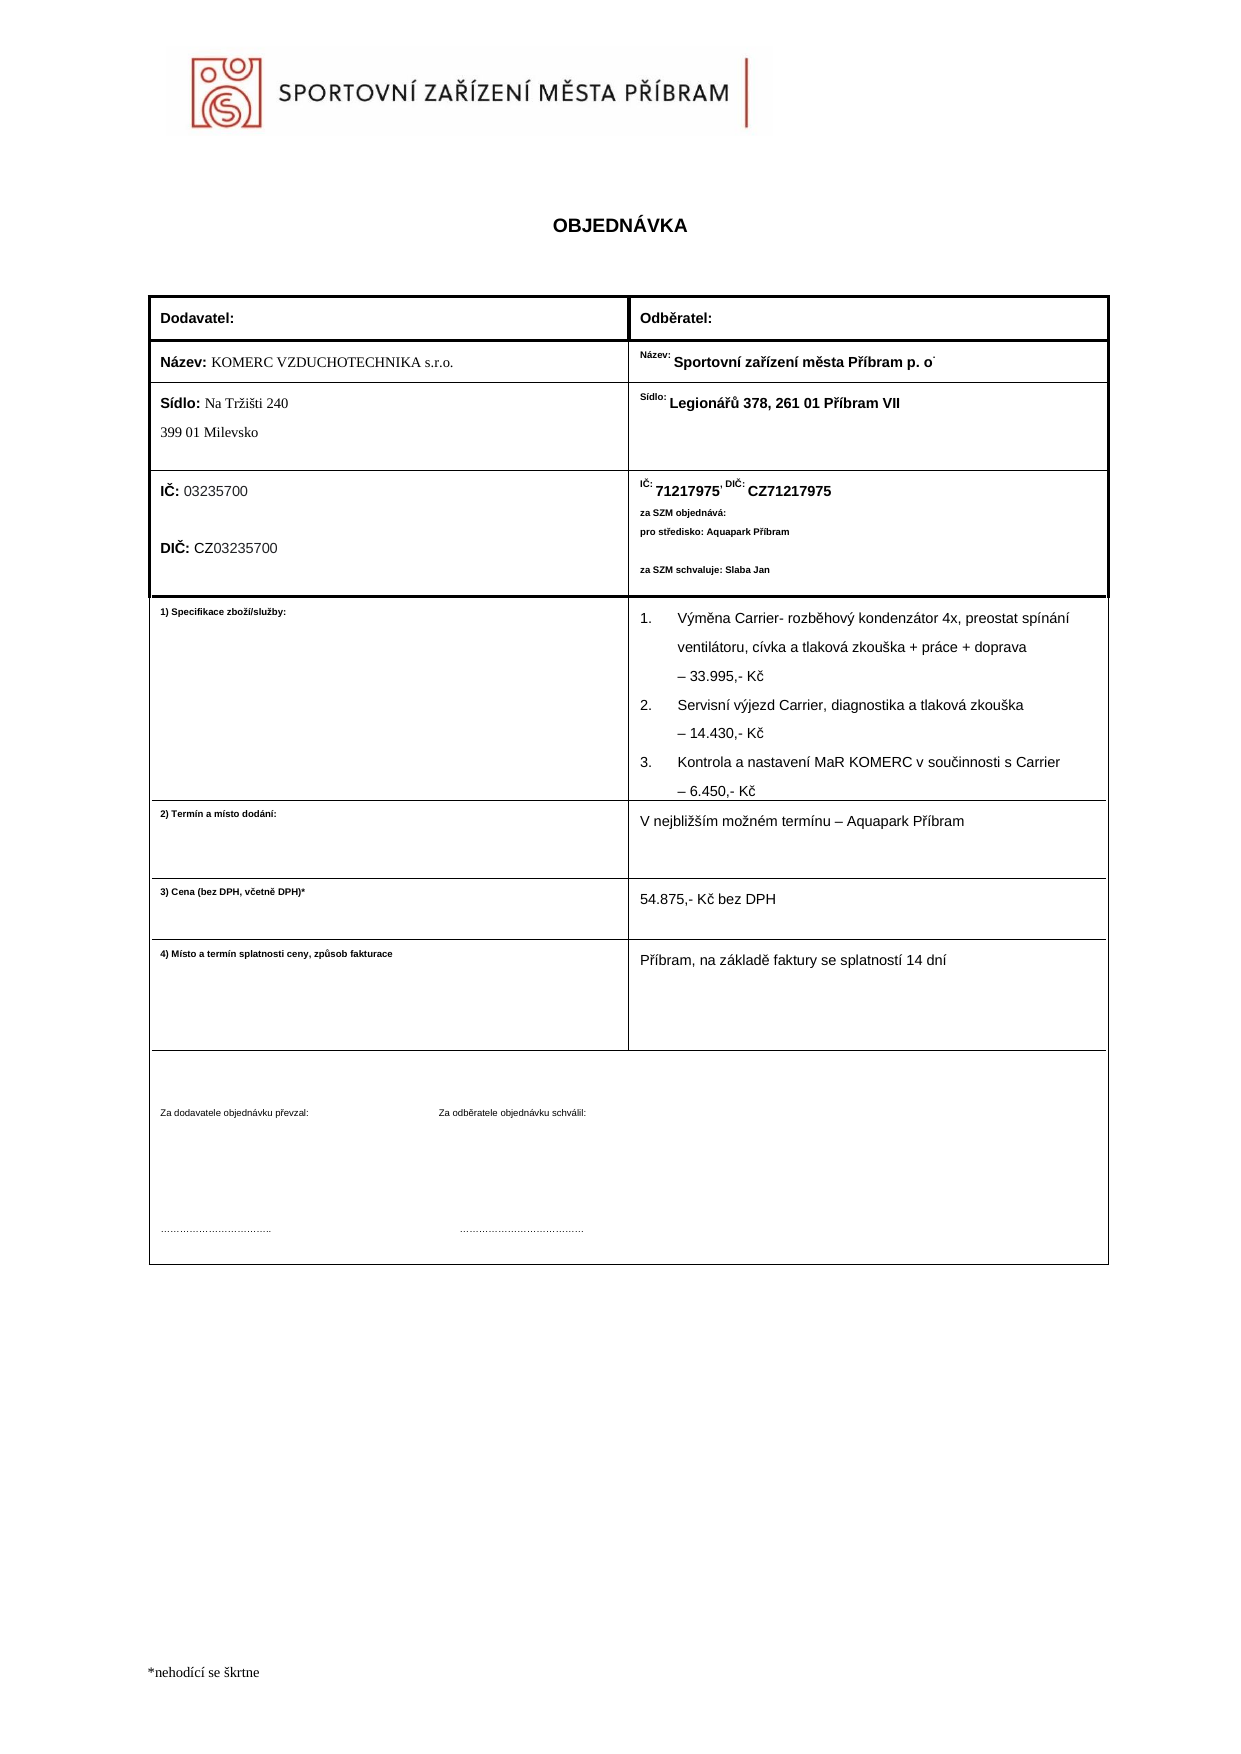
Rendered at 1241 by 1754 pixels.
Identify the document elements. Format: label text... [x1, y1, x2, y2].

picture [166, 46, 773, 136]
text OBJEDNÁVKA [147, 198, 1093, 237]
table_cell 3) Cena (bez DPH, včetně DPH)* [150, 878, 628, 939]
table_cell Název: KOMERC VZDUCHOTECHNIKA s.r.o. [151, 342, 628, 382]
table_cell V nejbližším možném termínu – Aquapark Příbram [629, 800, 1108, 878]
table_cell Název: Sportovní zařízení města Příbram p. o. [629, 342, 1107, 382]
table_cell Za dodavatele objednávku převzal: Za odběratele objednávku schválil: …………………………….. ………………………………… [150, 1050, 1108, 1264]
table_header Odběratel: [631, 298, 1107, 339]
table_cell Sídlo: Legionářů 378, 261 01 Příbram VII [629, 383, 1107, 469]
table_header Dodavatel: [151, 298, 627, 339]
table_cell 4) Místo a termín splatnosti ceny, způsob fakturace [150, 939, 628, 1050]
table_cell Sídlo: Na Tržišti 240 399 01 Milevsko [151, 383, 628, 469]
table_cell IČ: 71217975, DIČ: CZ71217975 za SZM objednává: pro středisko: Aquapark Příbram za SZM schvaluje: Slaba Jan [629, 471, 1107, 595]
table_cell 1) Specifikace zboží/služby: [150, 596, 628, 799]
table_cell IČ: 03235700 DIČ: CZ03235700 [151, 471, 628, 595]
table_cell Příbram, na základě faktury se splatností 14 dní [629, 939, 1108, 1050]
table_cell 2) Termín a místo dodání: [150, 800, 628, 878]
table_cell 54.875,- Kč bez DPH [629, 878, 1108, 939]
table_cell Výměna Carrier- rozběhový kondenzátor 4x, preostat spínání ventilátoru, cívka a tlaková zkouška + práce + doprava – 33.995,- Kč Servisní výjezd Carrier, diagnostika a tlaková zkouška – 14.430,- Kč Kontrola a nastavení MaR KOMERC v součinnosti s Carrier – 6.450,- Kč [629, 595, 1108, 799]
